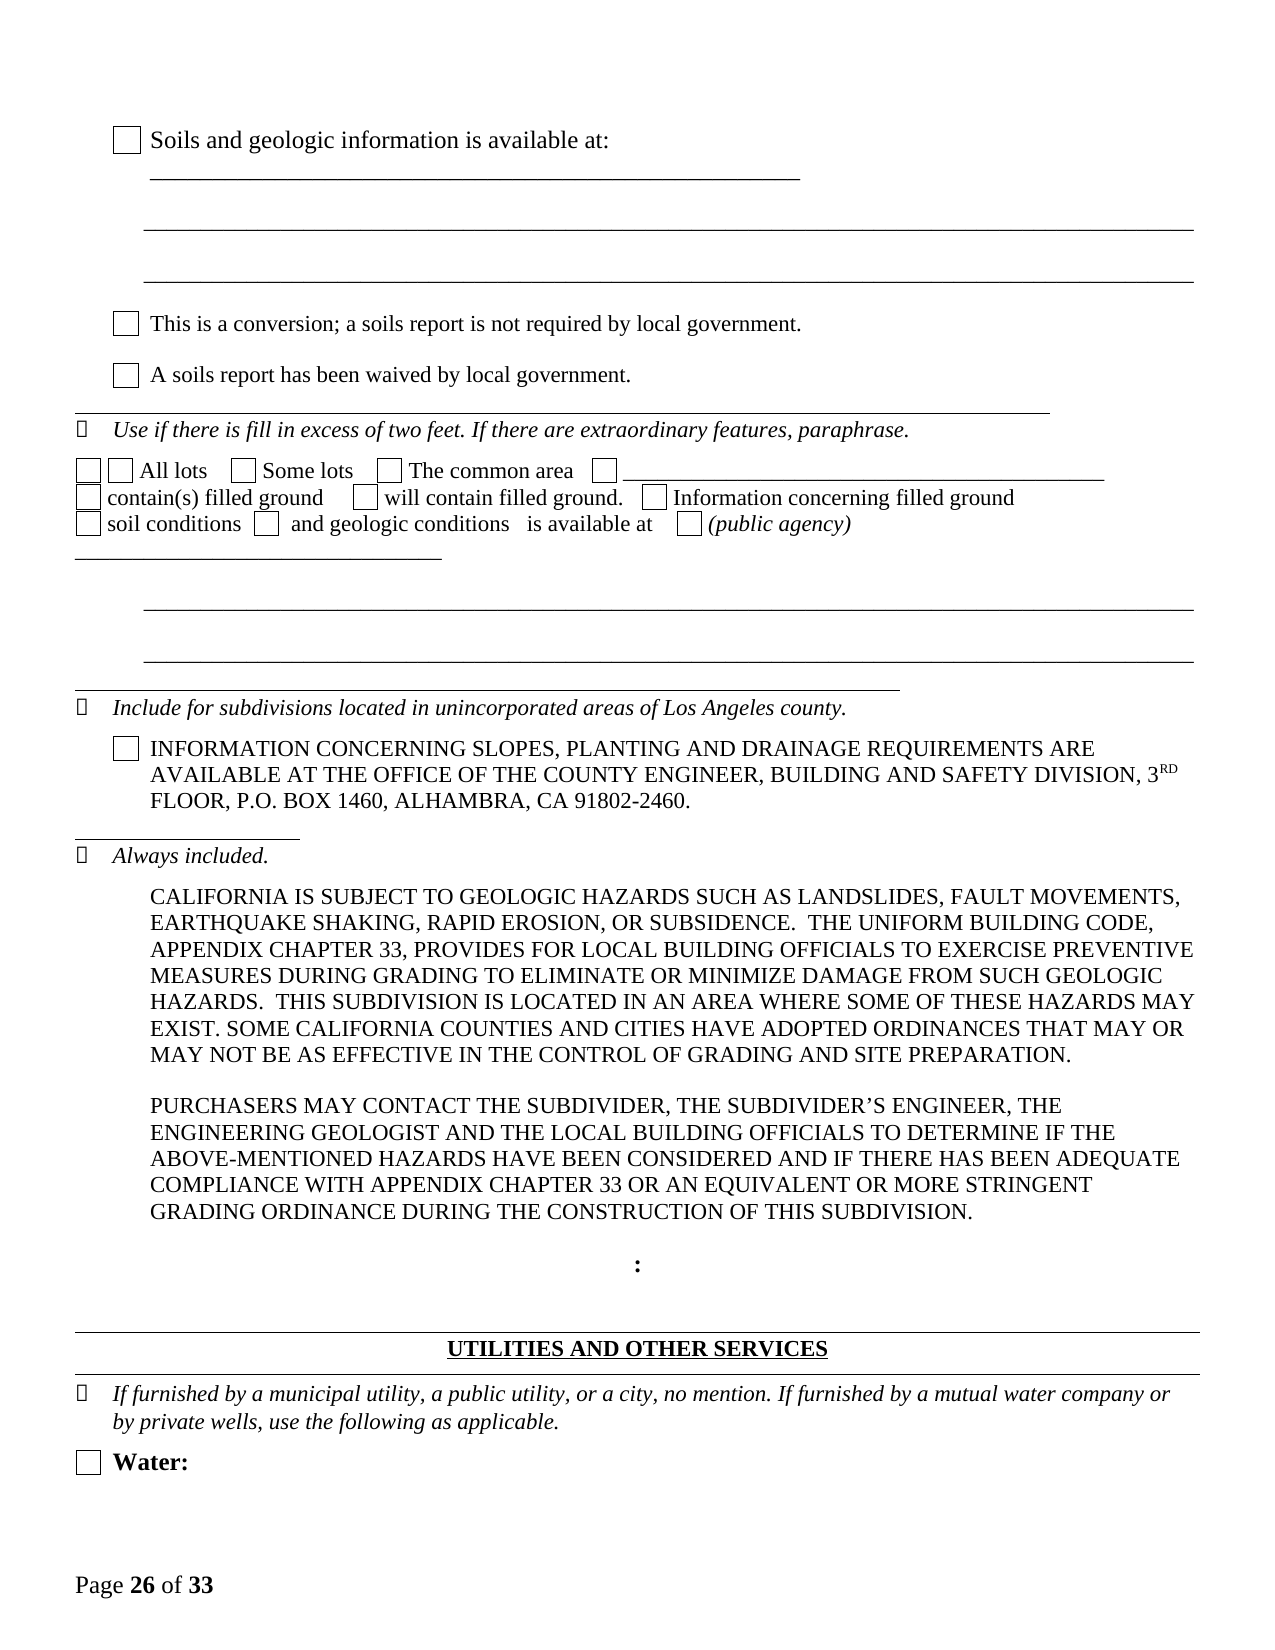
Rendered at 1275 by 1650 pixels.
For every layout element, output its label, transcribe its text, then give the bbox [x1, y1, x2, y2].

text Purchasers may contact the Subdivider, the Subdivider’s engineer, the engineering geologist and the local building officials to determine if the above-mentioned hazards have been considered and if there has been adequate compliance with appendix Chapter 33 or an equivalent or more stringent grading ordinance during the construction of this subdivision. [112, 1092, 1200, 1224]
text This is a conversion; a soils report is not required by local government. [112, 310, 1200, 337]
text  Use if there is fill in excess of two feet. If there are extraordinary features, paraphrase. [75, 414, 1050, 445]
text  Always included. [75, 840, 300, 870]
text Soils and geologic information is available at: ____________________________________________________ [112, 125, 1200, 182]
text UTILITIES AND OTHER SERVICES [75, 1333, 1200, 1361]
text  If furnished by a municipal utility, a public utility, or a city, no mention. If furnished by a mutual water company or by private wells, use the following as applicable. [75, 1375, 1200, 1434]
text Water: [75, 1447, 1200, 1476]
text California is SUBJECT to geologic HAZARDS such as landslides, fault movements, earthquake shaking, rapid EROSION, or subsidence. The Uniform Building Code, appendix Chapter 33, provides for local building officials to exercise preventive measures during grading to eliminate or minimize damage from such geologic hazards. This subdivision is located in an area where some of these hazards may exist. Some California counties and cities have adopted ordinances that may or may not be as effective in the control of grading and site preparation. [112, 883, 1200, 1067]
text Information concerning slopes, planting and drainage requirements are available at the Office of the County Engineer, Building and Safety Division, 3rd Floor, P.O. Box 1460, alhambra, ca 91802-2460. [112, 734, 1200, 814]
text All lots Some lots The common area __________________________________________ contain(s) filled ground will contain filled ground. Information concerning filled ground soil conditions and geologic conditions is available at (public agency) ________________________________ [75, 457, 1200, 563]
text  Include for subdivisions located in unincorporated areas of Los Angeles county. [75, 691, 900, 722]
text : [75, 1249, 1200, 1278]
text A soils report has been waived by local government. [112, 362, 1200, 388]
